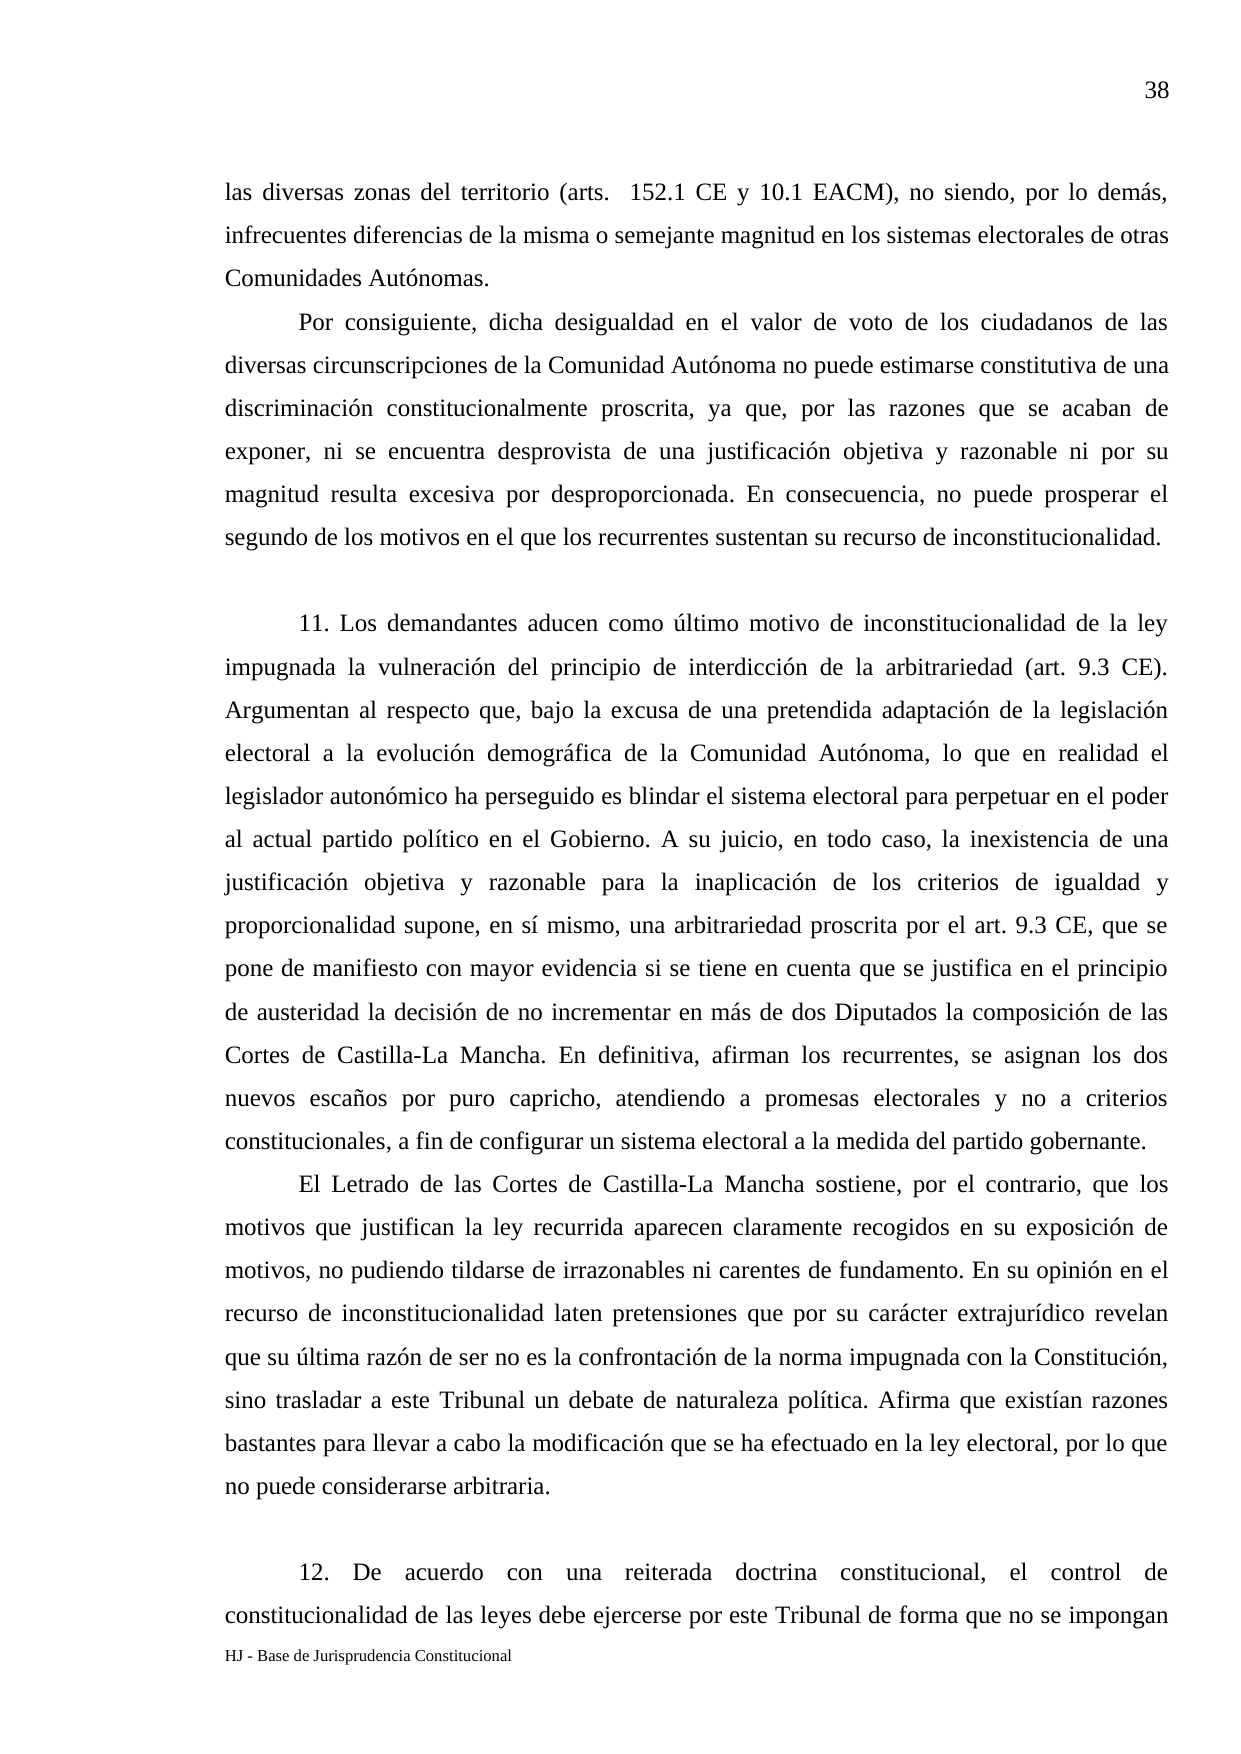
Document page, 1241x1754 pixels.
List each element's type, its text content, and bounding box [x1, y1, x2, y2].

text 11. Los demandantes aducen como último motivo de inconstitucionalidad de la ley impugnada la vulneración del principio de interdicción de la arbitrariedad (art. 9.3 CE). Argumentan al respecto que, bajo la excusa de una pretendida adaptación de la legislación electoral a la evolución demográfica de la Comunidad Autónoma, lo que en realidad el legislador autonómico ha perseguido es blindar el sistema electoral para perpetuar en el poder al actual partido político en el Gobierno. A su juicio, en todo caso, la inexistencia de una justificación objetiva y razonable para la inaplicación de los criterios de igualdad y proporcionalidad supone, en sí mismo, una arbitrariedad proscrita por el art. 9.3 CE, que se pone de manifiesto con mayor evidencia si se tiene en cuenta que se justifica en el principio de austeridad la decisión de no incrementar en más de dos Diputados la composición de las Cortes de Castilla-La Mancha. En definitiva, afirman los recurrentes, se asignan los dos nuevos escaños por puro capricho, atendiendo a promesas electorales y no a criterios constitucionales, a fin de configurar un sistema electoral a la medida del partido gobernante. [224, 608, 1169, 1155]
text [224, 1557, 1169, 1629]
text El Letrado de las Cortes de Castilla-La Mancha sostiene, por el contrario, que los motivos que justifican la ley recurrida aparecen claramente recogidos en su exposición de motivos, no pudiendo tildarse de irrazonables ni carentes de fundamento. En su opinión en el recurso de inconstitucionalidad laten pretensiones que por su carácter extrajurídico revelan que su última razón de ser no es la confrontación de la norma impugnada con la Constitución, sino trasladar a este Tribunal un debate de naturaleza política. Afirma que existían razones bastantes para llevar a cabo la modificación que se ha efectuado en la ley electoral, por lo que no puede considerarse arbitraria. [224, 1169, 1169, 1500]
text Por consiguiente, dicha desigualdad en el valor de voto de los ciudadanos de las diversas circunscripciones de la Comunidad Autónoma no puede estimarse constitutiva de una discriminación constitucionalmente proscrita, ya que, por las razones que se acaban de exponer, ni se encuentra desprovista de una justificación objetiva y razonable ni por su magnitud resulta excesiva por desproporcionada. En consecuencia, no puede prosperar el segundo de los motivos en el que los recurrentes sustentan su recurso de inconstitucionalidad. [224, 307, 1169, 551]
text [224, 177, 1169, 292]
